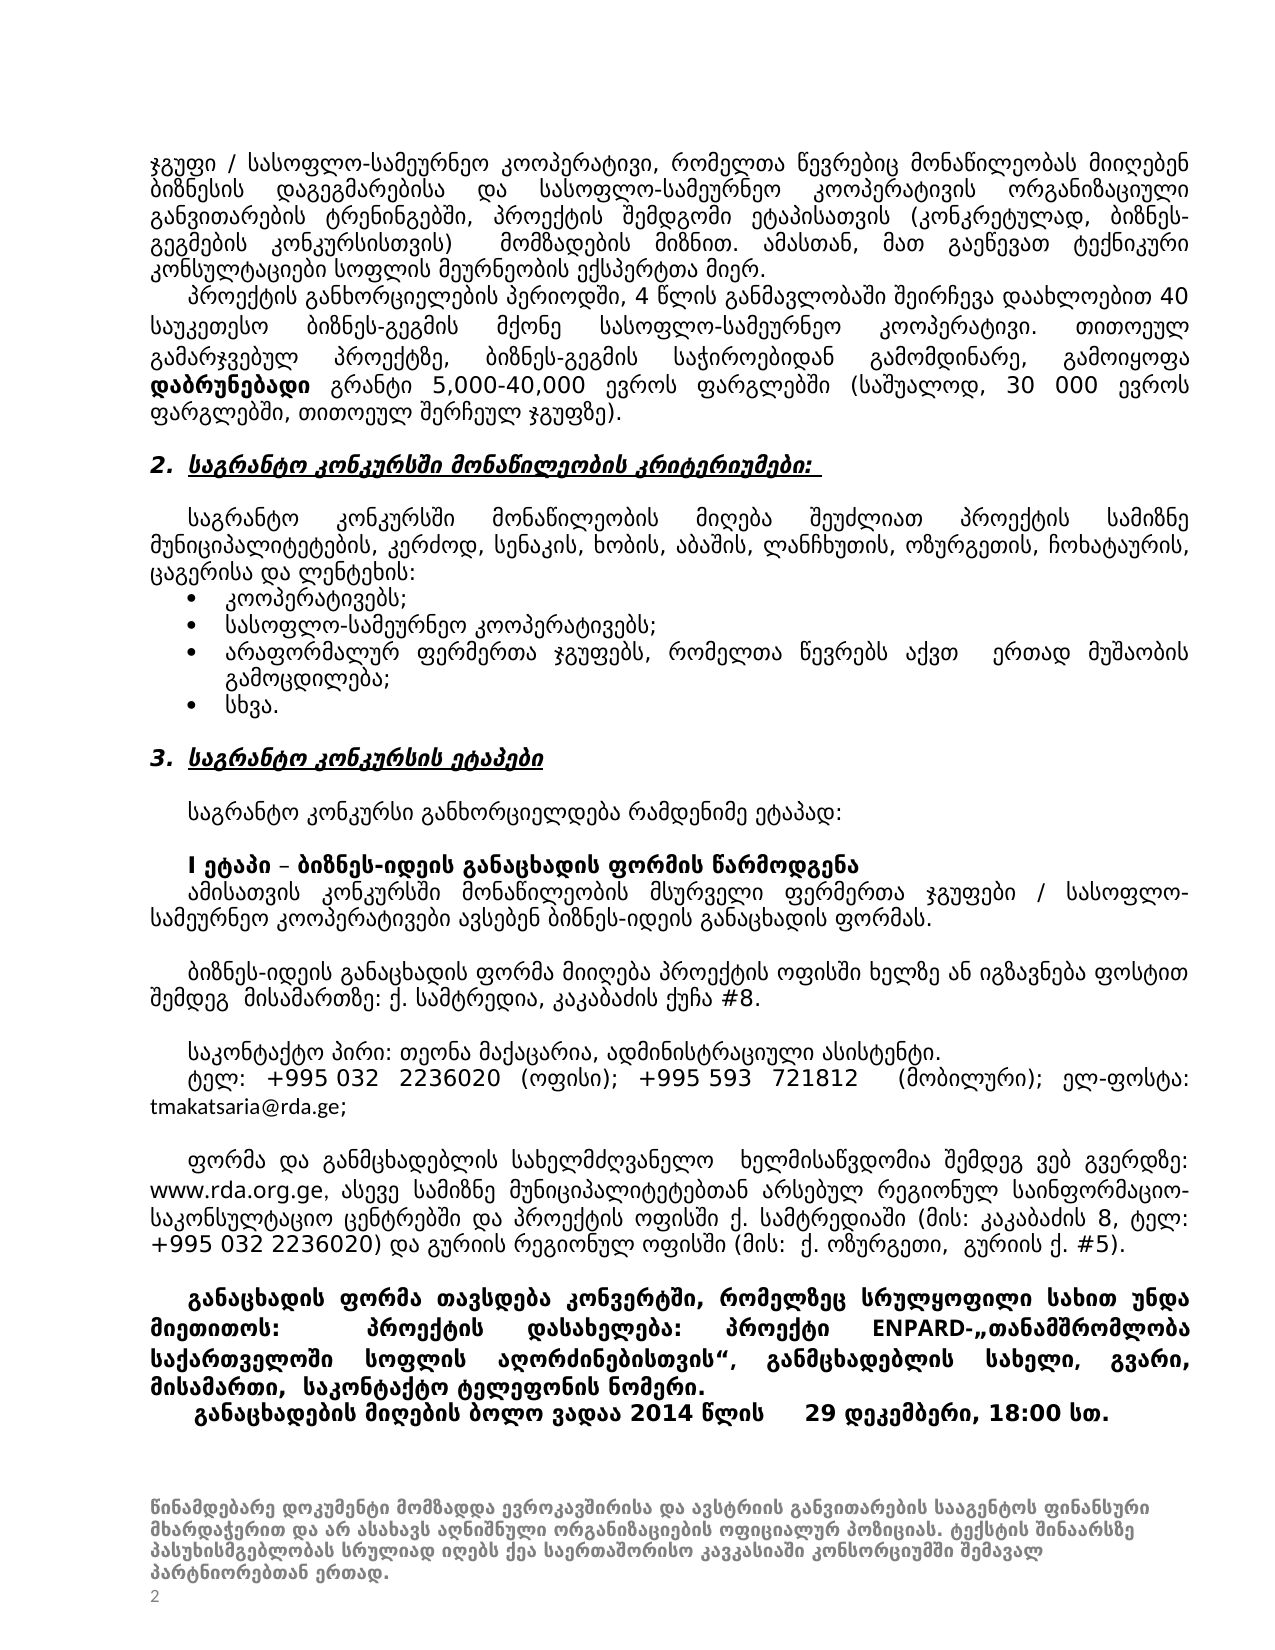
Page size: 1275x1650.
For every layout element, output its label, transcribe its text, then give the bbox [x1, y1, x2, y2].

text განაცხადის ფორმა თავსდება კონვერტში, რომელზეც სრულყოფილი სახით უნდა მიეთითოს: პროექტის დასახელება: პროექტი ENPARD-„თანამშრომლობა საქართველოში სოფლის აღორძინებისთვის“, განმცხადებლის სახელი, გვარი, მისამართი, საკონტაქტო ტელეფონის ნომერი. [150, 1285, 1191, 1401]
text საგრანტო კონკურსში მონაწილეობის მიღება შეუძლიათ პროექტის სამიზნე მუნიციპალიტეტების, კერძოდ, სენაკის, ხობის, აბაშის, ლანჩხუთის, ოზურგეთის, ჩოხატაურის, ცაგერისა და ლენტეხის: [150, 506, 1191, 586]
text პროექტის განხორციელების პერიოდში, 4 წლის განმავლობაში შეირჩევა დაახლოებით 40 საუკეთესო ბიზნეს-გეგმის მქონე სასოფლო-სამეურნეო კოოპერატივი. თითოეულ გამარჯვებულ პროექტზე, ბიზნეს-გეგმის საჭიროებიდან გამომდინარე, გამოიყოფა დაბრუნებადი გრანტი 5,000-40,000 ევროს ფარგლებში (საშუალოდ, 30 000 ევროს ფარგლებში, თითოეულ შერჩეულ ჯგუფზე). [150, 283, 1191, 426]
list სასოფლო-სამეურნეო კოოპერატივებს; [187, 612, 1191, 639]
text ამისათვის კონკურსში მონაწილეობის მსურველი ფერმერთა ჯგუფები / სასოფლო-სამეურნეო კოოპერატივები ავსებენ ბიზნეს-იდეის განაცხადის ფორმას. [150, 879, 1191, 932]
text ფორმა და განმცხადებლის სახელმძღვანელო ხელმისაწვდომია შემდეგ ვებ გვერდზე: www.rda.org.ge, ასევე სამიზნე მუნიციპალიტეტებთან არსებულ რეგიონულ საინფორმაციო-საკონსულტაციო ცენტრებში და პროექტის ოფისში ქ. სამტრედიაში (მის: კაკაბაძის 8, ტელ: +995 032 2236020) და გურიის რეგიონულ ოფისში (მის: ქ. ოზურგეთი, გურიის ქ. #5). [150, 1147, 1191, 1258]
list სხვა. [187, 692, 1191, 719]
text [150, 150, 1191, 283]
text განაცხადების მიღების ბოლო ვადაა 2014 წლის 29 დეკემბერი, 18:00 სთ. [150, 1401, 1191, 1427]
text საკონტაქტო პირი: თეონა მაქაცარია, ადმინისტრაციული ასისტენტი. [150, 1039, 1191, 1066]
list საგრანტო კონკურსში მონაწილეობის კრიტერიუმები: [150, 452, 1191, 479]
text საგრანტო კონკურსი განხორციელდება რამდენიმე ეტაპად: [150, 799, 1191, 826]
text I ეტაპი – ბიზნეს-იდეის განაცხადის ფორმის წარმოდგენა [150, 852, 1191, 879]
text ბიზნეს-იდეის განაცხადის ფორმა მიიღება პროექტის ოფისში ხელზე ან იგზავნება ფოსტით შემდეგ მისამართზე: ქ. სამტრედია, კაკაბაძის ქუჩა #8. [150, 959, 1191, 1012]
list არაფორმალურ ფერმერთა ჯგუფებს, რომელთა წევრებს აქვთ ერთად მუშაობის გამოცდილება; [187, 639, 1191, 692]
list კოოპერატივებს; [187, 586, 1191, 612]
list საგრანტო კონკურსის ეტაპები [150, 746, 1191, 772]
text ტელ: +995 032 2236020 (ოფისი); +995 593 721812 (მობილური); ელ-ფოსტა: tmakatsaria@rda.ge; [150, 1066, 1191, 1120]
